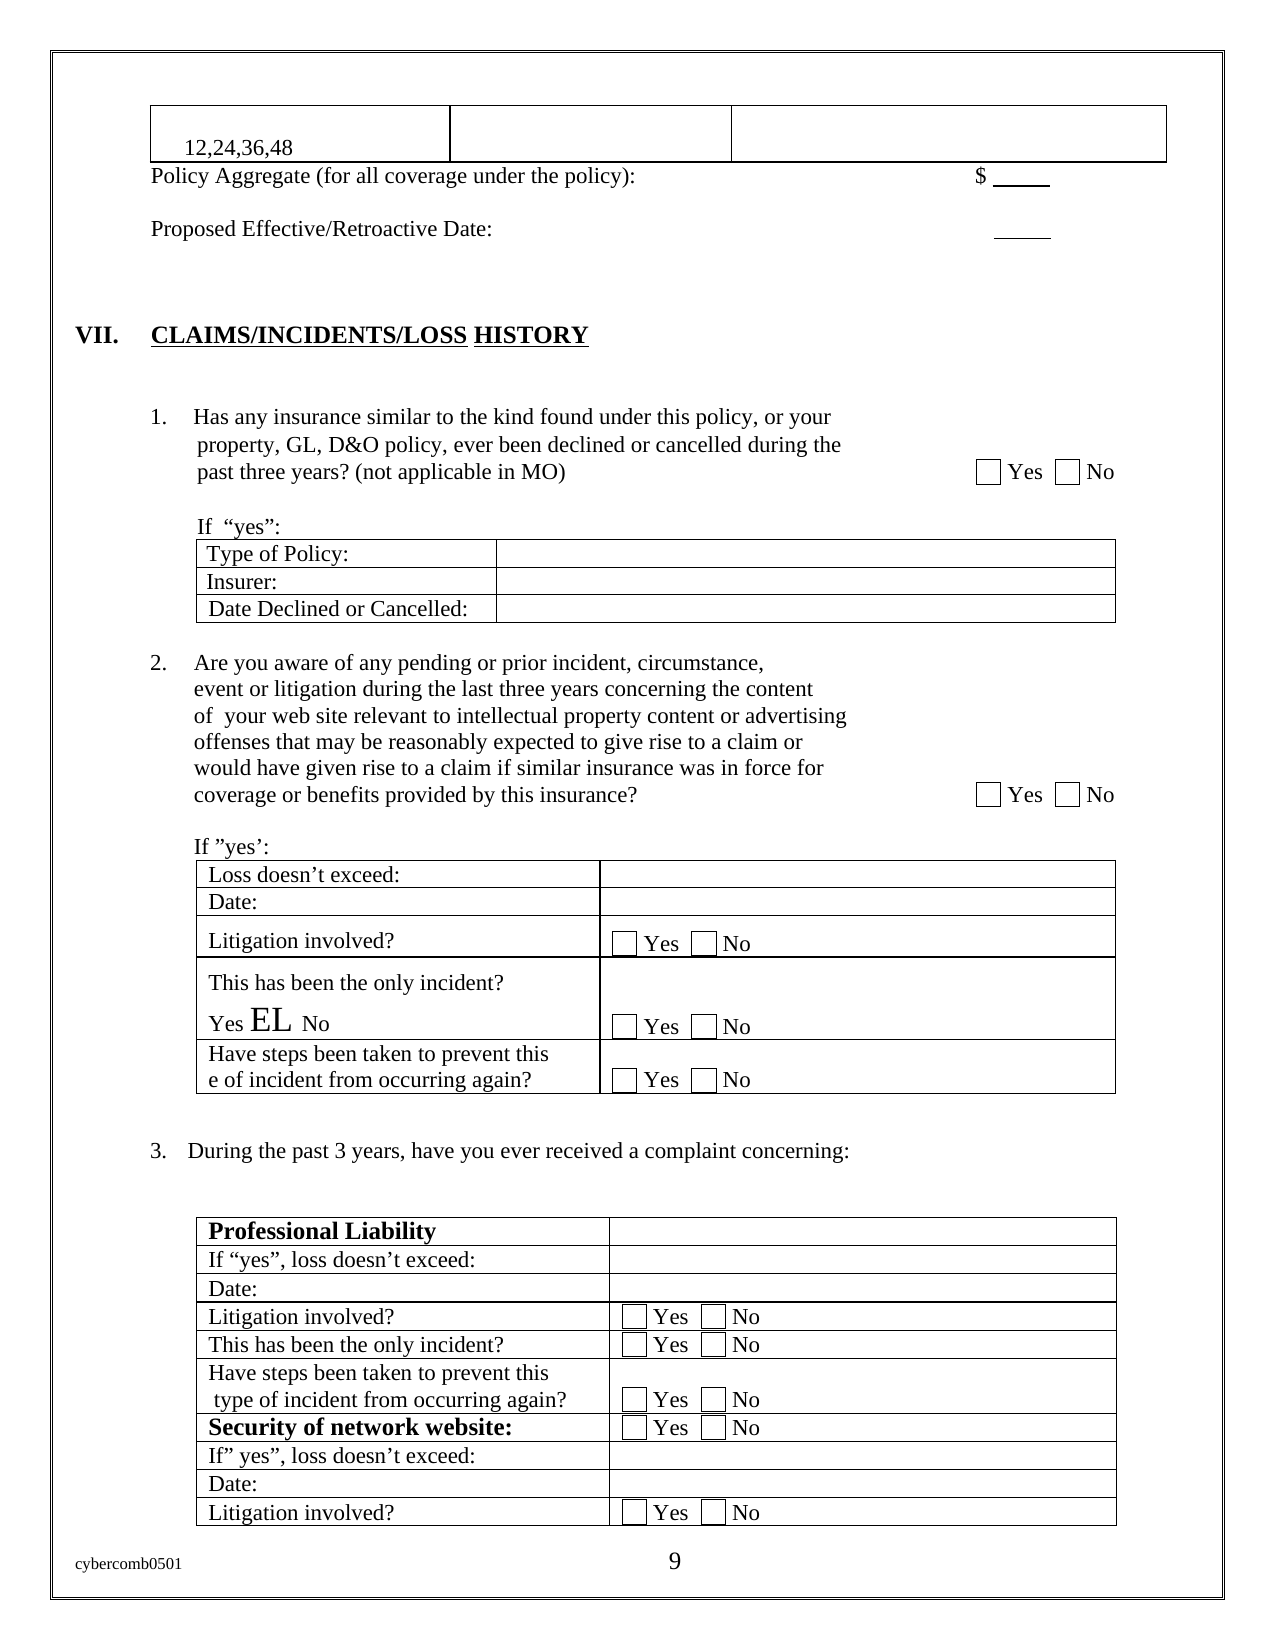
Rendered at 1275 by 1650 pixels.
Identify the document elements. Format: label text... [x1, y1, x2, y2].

text property, GL, D&O policy, ever been declined or cancelled during the [187, 430, 1162, 458]
text If ”yes’: [194, 833, 1162, 860]
table_cell Yes No [601, 916, 1115, 956]
text offenses that may be reasonably expected to give rise to a claim or [194, 728, 1162, 754]
text Policy Aggregate (for all coverage under the policy): $ [151, 163, 1162, 215]
table_cell [601, 888, 1115, 914]
text VII. CLAIMS/INCIDENTS/LOSS HISTORY [75, 321, 1162, 349]
table_cell Yes No [610, 1359, 1116, 1413]
table_cell This has been the only incident? EL Yes EL No [197, 958, 599, 1039]
table_header Type of Policy: [197, 540, 496, 567]
table_cell Have steps been taken to prevent this type of incident from occurring again? [197, 1359, 609, 1413]
table_cell Insurer: [197, 568, 496, 594]
table_cell Have steps been taken to prevent this e of incident from occurring again? [197, 1040, 599, 1093]
table_header Loss doesn’t exceed: [197, 861, 599, 887]
table_cell Litigation involved? EL Yes EL No [197, 916, 599, 956]
table_header [497, 540, 1115, 567]
table_cell If “yes”, loss doesn’t exceed: [197, 1246, 609, 1273]
table_cell Yes No [610, 1498, 1116, 1525]
text past three years? (not applicable in MO) Yes No [187, 458, 1162, 485]
table_cell [610, 1442, 1116, 1469]
table_cell Yes No [610, 1303, 1116, 1329]
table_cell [451, 106, 731, 161]
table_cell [151, 106, 449, 161]
text event or litigation during the last three years concerning the content [194, 675, 1162, 702]
table_cell Date: [197, 1470, 609, 1497]
table_cell Yes No [601, 1040, 1115, 1093]
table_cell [732, 106, 1166, 161]
text of your web site relevant to intellectual property content or advertising [194, 702, 1162, 728]
table_cell Litigation involved? [197, 1498, 609, 1525]
table_cell Security of network website: [197, 1414, 609, 1441]
table_cell Litigation involved? [197, 1303, 609, 1329]
table_cell [497, 568, 1115, 594]
table_header [601, 861, 1115, 887]
table_cell [610, 1274, 1116, 1301]
table_cell Date: [197, 1274, 609, 1301]
list Are you aware of any pending or prior incident, circumstance, [150, 649, 1162, 675]
table_cell If” yes”, loss doesn’t exceed: [197, 1442, 609, 1469]
list Has any insurance similar to the kind found under this policy, or your [150, 402, 1162, 430]
text If “yes”: [197, 513, 1162, 539]
text Proposed Effective/Retroactive Date: [151, 215, 1162, 242]
table_cell This has been the only incident? [197, 1331, 609, 1358]
table_cell [497, 595, 1115, 622]
table_cell Yes No [601, 958, 1115, 1039]
text 3. During the past 3 years, have you ever received a complaint concerning: [150, 1137, 1162, 1164]
text would have given rise to a claim if similar insurance was in force for [194, 754, 1162, 781]
text coverage or benefits provided by this insurance? Yes No [194, 781, 1162, 807]
table_cell [610, 1246, 1116, 1273]
table_header Professional Liability [197, 1218, 609, 1245]
table_cell Yes No [610, 1331, 1116, 1358]
table_header [610, 1218, 1116, 1245]
table_cell [610, 1470, 1116, 1497]
table_cell Yes No [610, 1414, 1116, 1441]
table_cell Date: [197, 888, 599, 914]
table_cell Date Declined or Cancelled: [197, 595, 496, 622]
